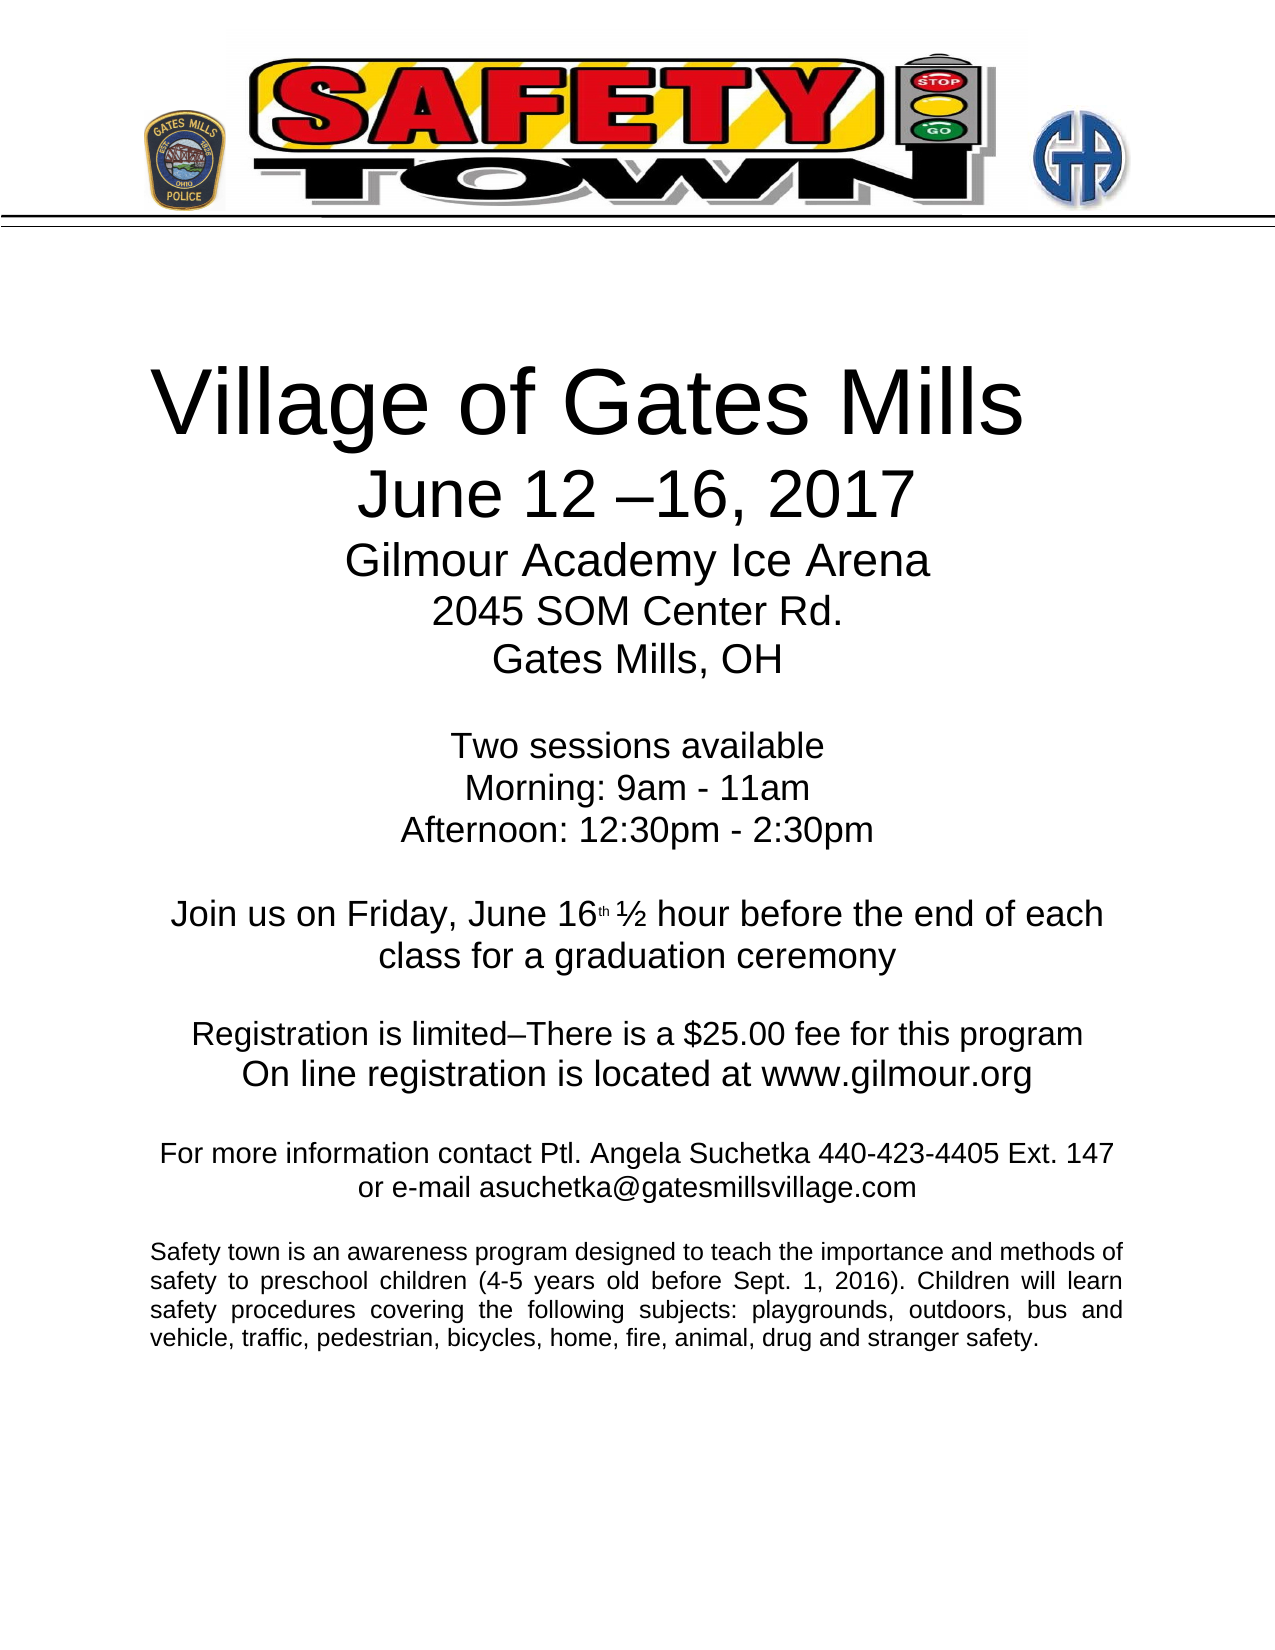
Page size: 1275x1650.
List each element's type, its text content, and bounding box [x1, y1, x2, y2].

text Afternoon: 12:30pm - 2:30pm [150, 808, 1125, 850]
picture [144, 28, 1131, 211]
text Join us on Friday, June 16th ½ hour before the end of each class for a graduation ceremony [150, 892, 1125, 976]
text Village of Gates Mills [150, 346, 1125, 454]
text Gilmour Academy Ice Arena [150, 532, 1125, 586]
text Two sessions available [150, 724, 1125, 766]
text Safety town is an awareness program designed to teach the importance and methods of safety to preschool children (4-5 years old before Sept. 1, 2016). Children will learn safety procedures covering the following subjects: playgrounds, outdoors, bus and vehicle, traffic, pedestrian, bicycles, home, fire, animal, drug and stranger safety. [150, 1237, 1125, 1352]
text June 12 –16, 2017 [150, 454, 1125, 532]
text Gates Mills, OH [150, 634, 1125, 682]
text 2045 SOM Center Rd. [150, 586, 1125, 634]
text On line registration is located at www.gilmour.org [150, 1053, 1125, 1094]
text Morning: 9am - 11am [150, 766, 1125, 808]
text Registration is limited–There is a $25.00 fee for this program [150, 1014, 1125, 1053]
text For more information contact Ptl. Angela Suchetka 440-423-4405 Ext. 147 or e-mail asuchetka@gatesmillsvillage.com [150, 1137, 1125, 1204]
